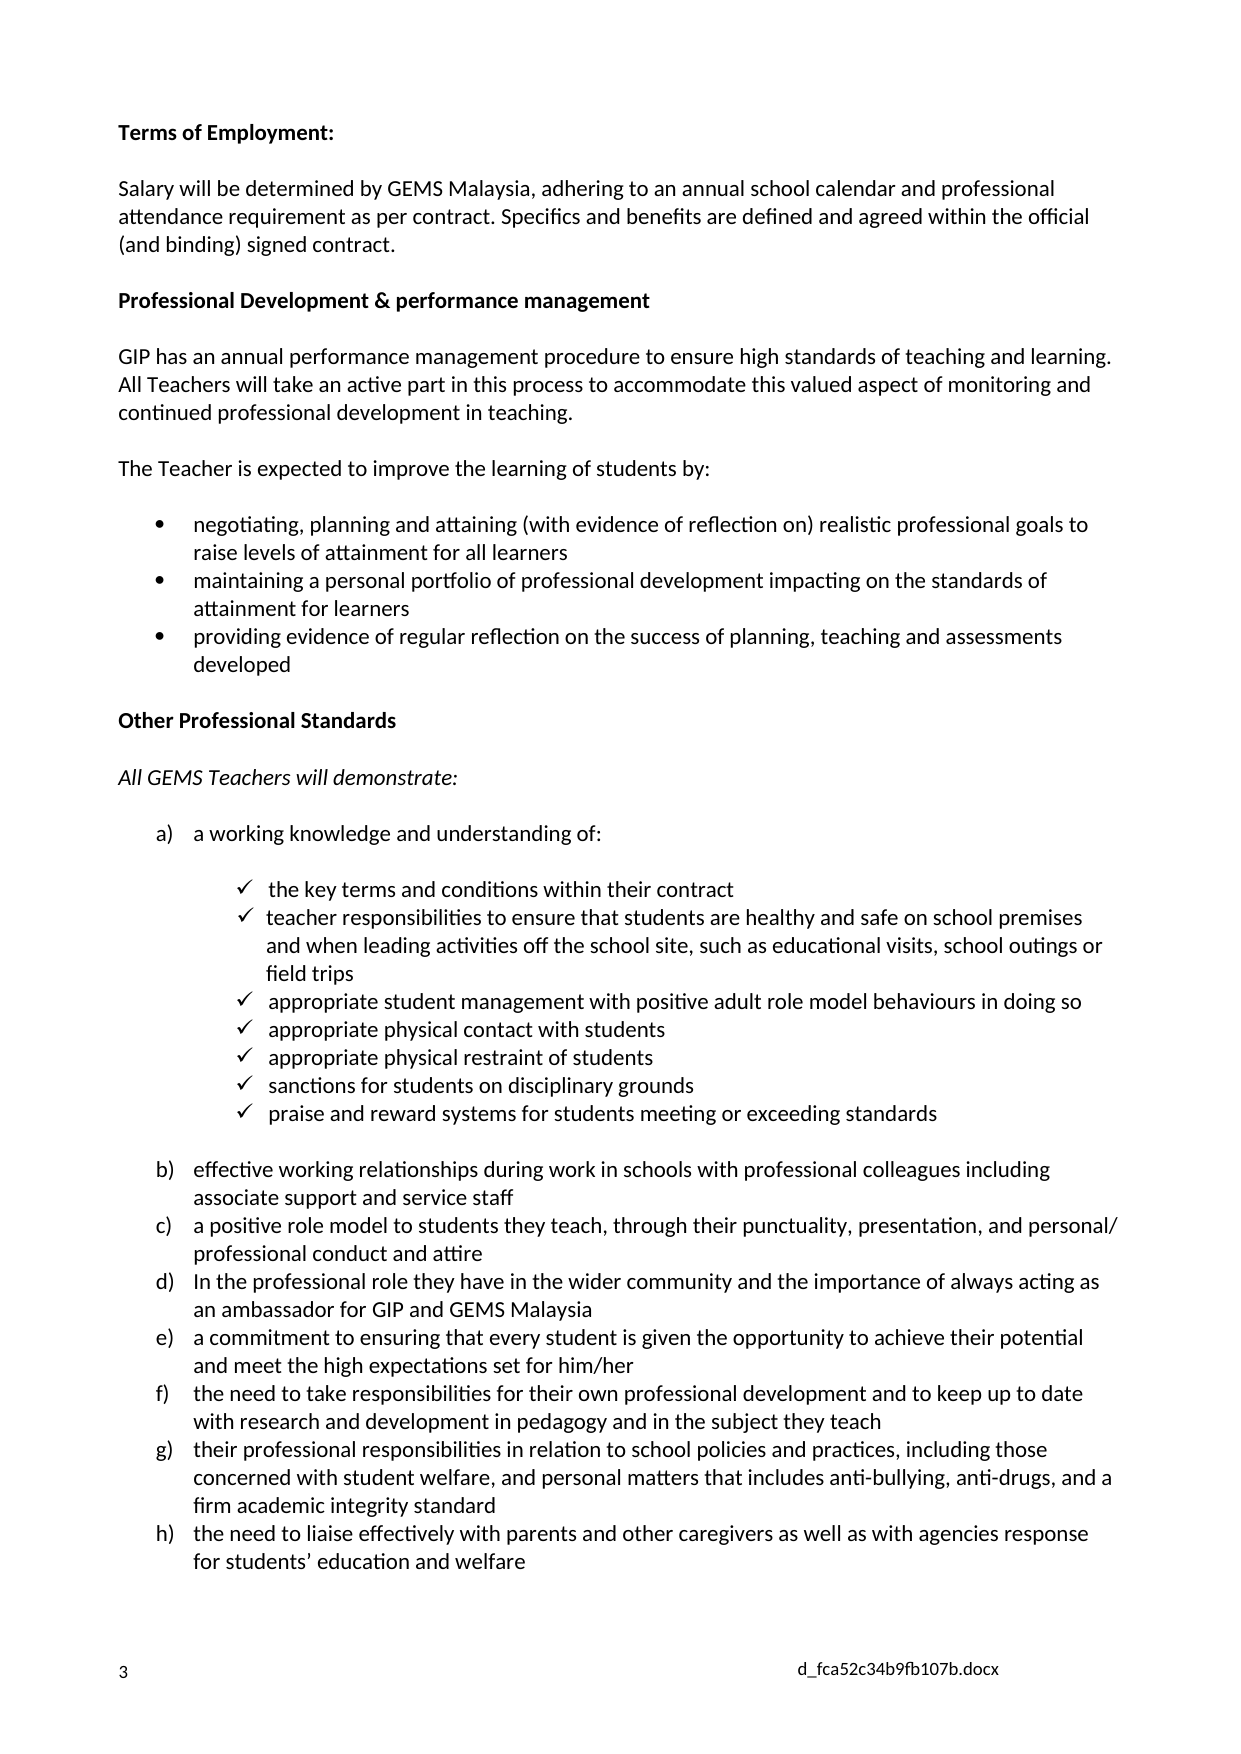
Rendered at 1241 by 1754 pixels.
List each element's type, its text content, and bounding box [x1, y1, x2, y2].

list a commitment to ensuring that every student is given the opportunity to achieve their potential and meet the high expectations set for him/her [156, 1323, 1122, 1379]
text Salary will be determined by GEMS Malaysia, adhering to an annual school calendar and professional attendance requirement as per contract. Specifics and benefits are defined and agreed within the official (and binding) signed contract. [118, 174, 1122, 258]
list praise and reward systems for students meeting or exceeding standards [235, 1099, 1122, 1127]
list maintaining a personal portfolio of professional development impacting on the standards of attainment for learners [156, 566, 1122, 622]
text Terms of Employment: [118, 118, 1122, 146]
list teacher responsibilities to ensure that students are healthy and safe on school premises and when leading activities off the school site, such as educational visits, school outings or field trips [236, 903, 1122, 987]
text Other Professional Standards [118, 707, 1122, 734]
list appropriate physical restraint of students [235, 1043, 1122, 1071]
list the key terms and conditions within their contract [235, 875, 1122, 903]
list providing evidence of regular reflection on the success of planning, teaching and assessments developed [156, 622, 1122, 678]
list a working knowledge and understanding of: [156, 819, 1122, 847]
list In the professional role they have in the wider community and the importance of always acting as an ambassador for GIP and GEMS Malaysia [156, 1267, 1122, 1323]
list a positive role model to students they teach, through their punctuality, presentation, and personal/ professional conduct and attire [156, 1211, 1122, 1267]
list the need to take responsibilities for their own professional development and to keep up to date with research and development in pedagogy and in the subject they teach [156, 1379, 1122, 1435]
text All GEMS Teachers will demonstrate: [118, 763, 1122, 791]
list appropriate student management with positive adult role model behaviours in doing so [235, 987, 1122, 1015]
list appropriate physical contact with students [235, 1015, 1122, 1043]
list effective working relationships during work in schools with professional colleagues including associate support and service staff [156, 1155, 1122, 1211]
text GIP has an annual performance management procedure to ensure high standards of teaching and learning. All Teachers will take an active part in this process to accommodate this valued aspect of monitoring and continued professional development in teaching. [118, 342, 1122, 426]
list the need to liaise effectively with parents and other caregivers as well as with agencies response for students’ education and welfare [156, 1519, 1122, 1575]
list their professional responsibilities in relation to school policies and practices, including those concerned with student welfare, and personal matters that includes anti-bullying, anti-drugs, and a firm academic integrity standard [156, 1435, 1122, 1519]
text Professional Development & performance management [118, 286, 1122, 314]
list negotiating, planning and attaining (with evidence of reflection on) realistic professional goals to raise levels of attainment for all learners [156, 510, 1122, 566]
text The Teacher is expected to improve the learning of students by: [118, 454, 1122, 482]
list sanctions for students on disciplinary grounds [235, 1071, 1122, 1099]
